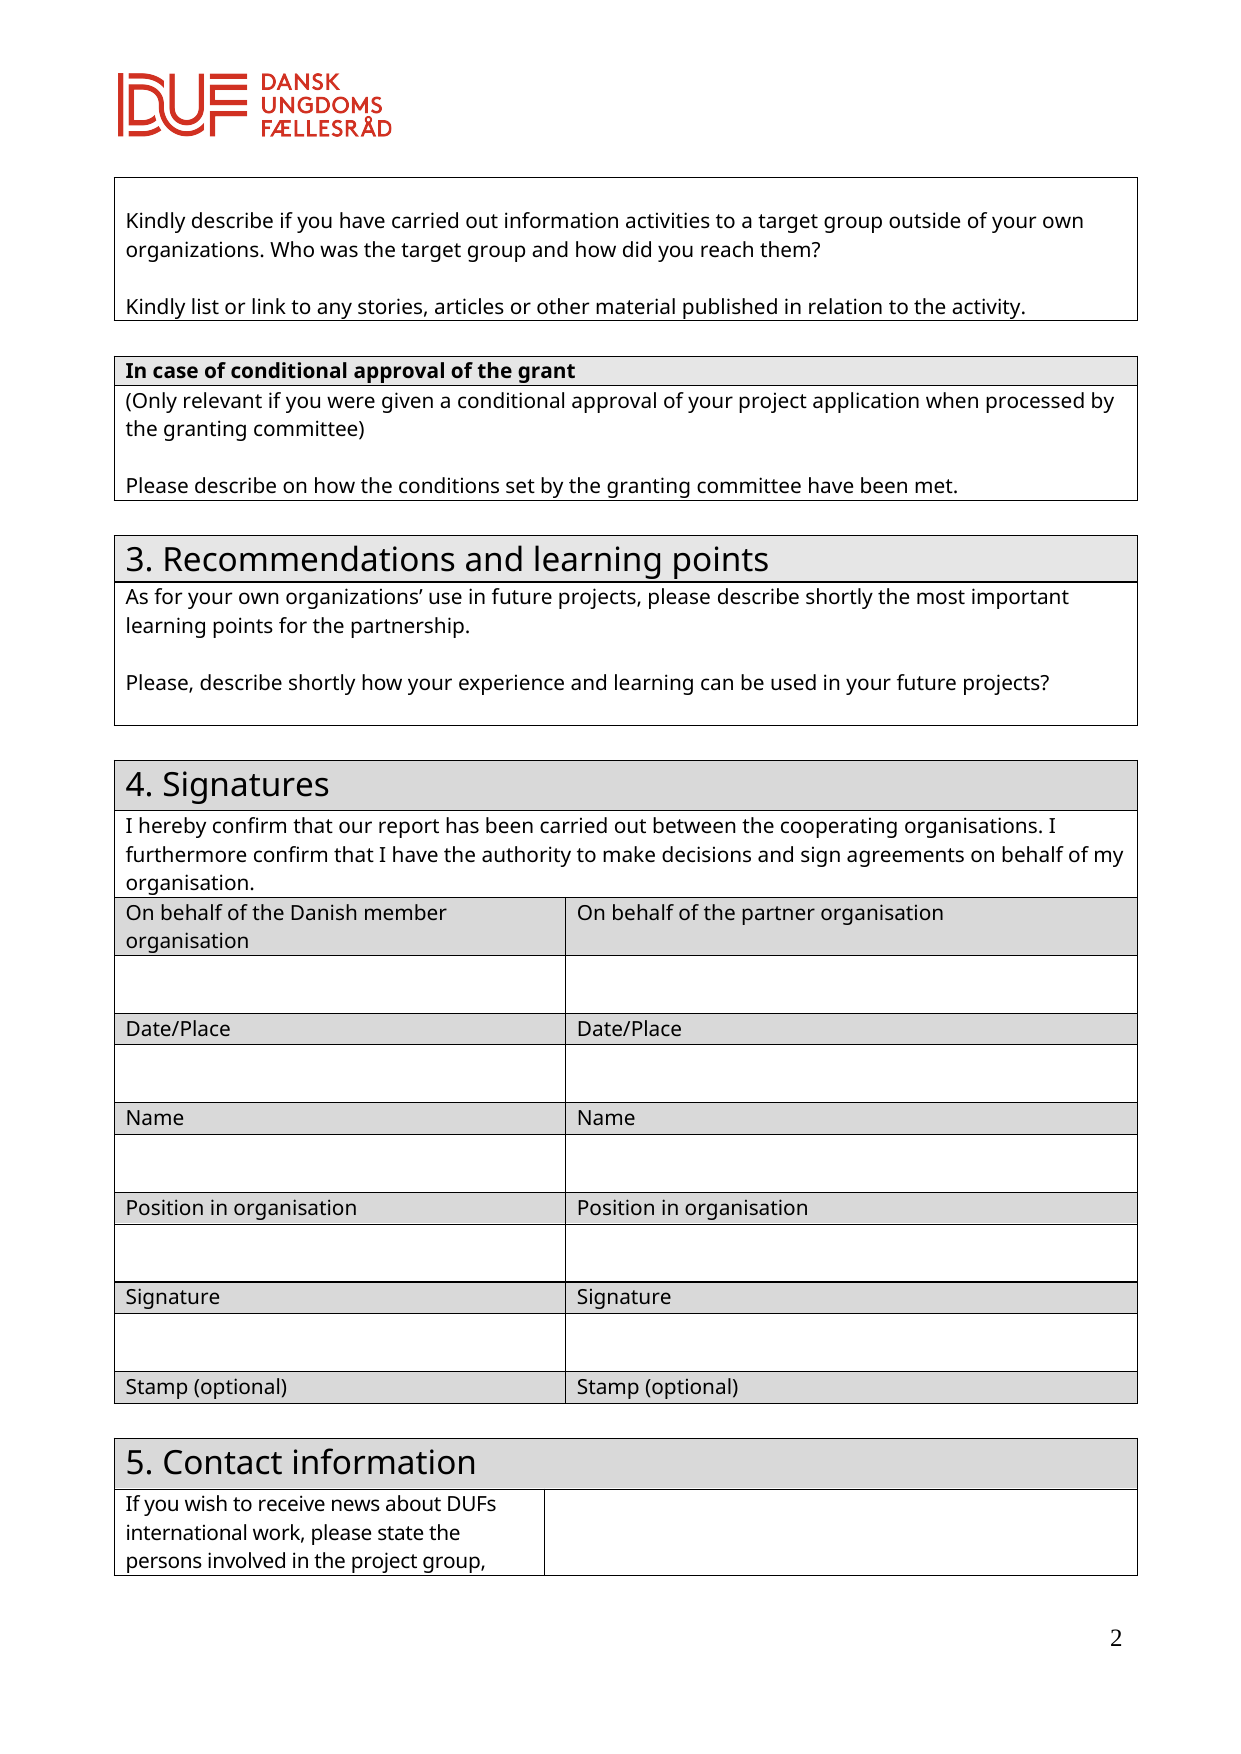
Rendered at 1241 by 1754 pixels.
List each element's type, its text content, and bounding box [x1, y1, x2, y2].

table_cell [115, 1225, 565, 1281]
table_cell Signature [115, 1283, 565, 1313]
table_header 5. Contact information [115, 1439, 1137, 1488]
table_cell On behalf of the partner organisation [566, 898, 1137, 955]
table_cell Name [566, 1103, 1137, 1134]
table_cell Stamp (optional) [115, 1372, 565, 1403]
table_cell Position in organisation [566, 1193, 1137, 1223]
table_cell [566, 1225, 1137, 1281]
table_cell Position in organisation [115, 1193, 565, 1223]
table_cell [115, 1135, 565, 1192]
table_cell [545, 1490, 1137, 1575]
table_cell [115, 956, 565, 1013]
table_cell Stamp (optional) [566, 1372, 1137, 1403]
table_cell Date/Place [566, 1014, 1137, 1044]
table_cell [115, 1314, 565, 1371]
table_cell Name [115, 1103, 565, 1134]
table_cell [115, 178, 1137, 320]
table_cell I hereby confirm that our report has been carried out between the cooperating organisations. I furthermore confirm that I have the authority to make decisions and sign agreements on behalf of my organisation. [115, 811, 1137, 897]
table_cell [566, 1314, 1137, 1371]
table_cell [566, 956, 1137, 1013]
table_cell On behalf of the Danish member organisation [115, 898, 565, 955]
table_cell [115, 1045, 565, 1102]
table_cell [566, 1135, 1137, 1192]
table_cell (Only relevant if you were given a conditional approval of your project application when processed by the granting committee) Please describe on how the conditions set by the granting committee have been met. [115, 386, 1137, 500]
table_header 3. Recommendations and learning points [115, 536, 1137, 581]
table_cell As for your own organizations’ use in future projects, please describe shortly the most important learning points for the partnership. Please, describe shortly how your experience and learning can be used in your future projects? [115, 583, 1137, 724]
table_header In case of conditional approval of the grant [115, 357, 1137, 385]
table_header 4. Signatures [115, 761, 1137, 810]
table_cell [115, 1490, 544, 1575]
table_cell Date/Place [115, 1014, 565, 1044]
table_cell [566, 1045, 1137, 1102]
table_cell Signature [566, 1283, 1137, 1313]
picture [118, 73, 392, 137]
